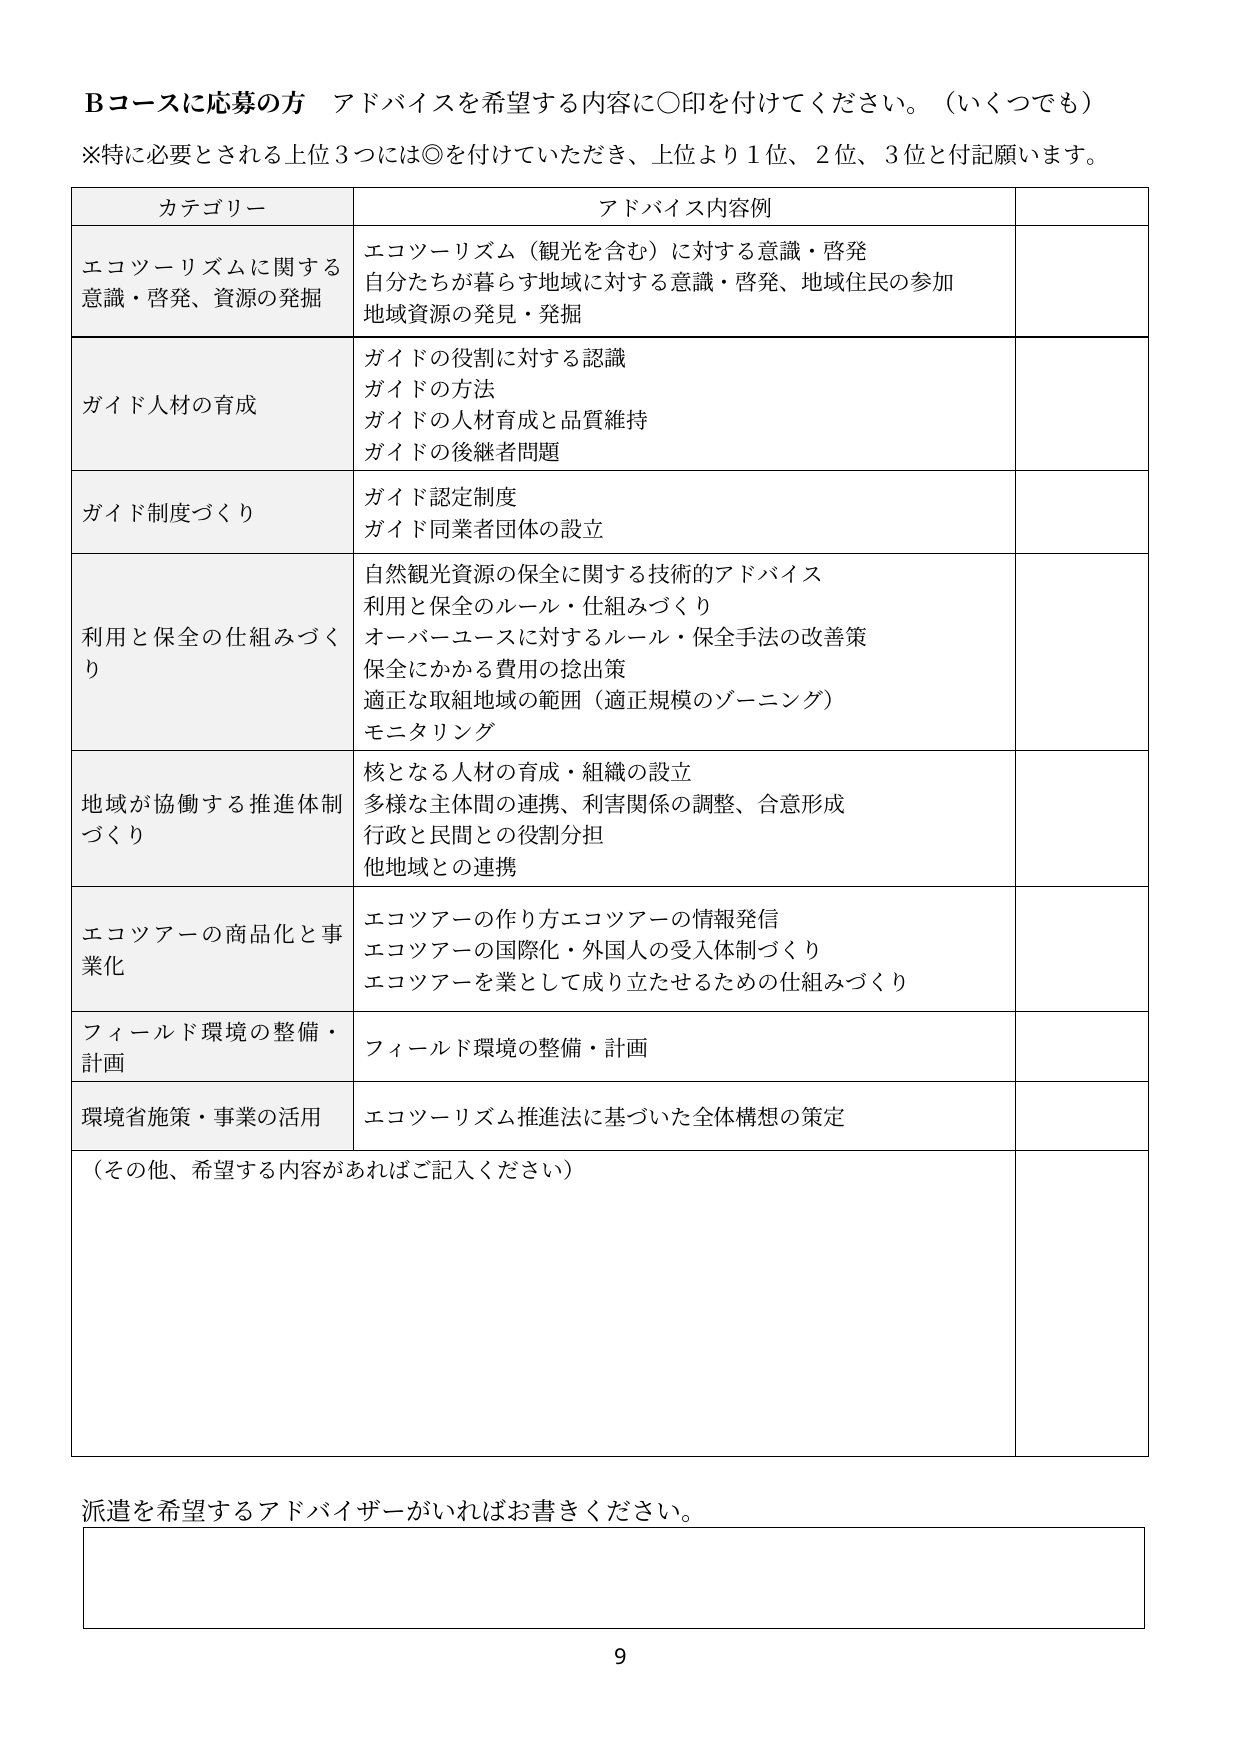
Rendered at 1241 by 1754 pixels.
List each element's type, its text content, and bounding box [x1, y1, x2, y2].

table_cell [1016, 1082, 1148, 1149]
table_cell [1016, 471, 1148, 553]
table_cell エコツーリズム（観光を含む）に対する意識・啓発 自分たちが暮らす地域に対する意識・啓発、地域住民の参加 地域資源の発見・発掘 [354, 226, 1015, 336]
table_cell エコツアーの商品化と事業化 [72, 887, 353, 1011]
table_cell エコツーリズムに関する意識・啓発、資源の発掘 [72, 226, 353, 336]
table_cell ガイドの役割に対する認識 ガイドの方法 ガイドの人材育成と品質維持 ガイドの後継者問題 [354, 338, 1015, 470]
text Ｂコースに応募の方 アドバイスを希望する内容に○印を付けてください。（いくつでも） [82, 83, 1158, 119]
table_cell エコツーリズム推進法に基づいた全体構想の策定 [354, 1082, 1015, 1149]
table_cell 自然観光資源の保全に関する技術的アドバイス 利用と保全のルール・仕組みづくり オーバーユースに対するルール・保全手法の改善策 保全にかかる費用の捻出策 適正な取組地域の範囲（適正規模のゾーニング） モニタリング [354, 554, 1015, 750]
table_cell [1016, 338, 1148, 470]
text 派遣を希望するアドバイザーがいればお書きください。 [82, 1491, 1158, 1527]
table_cell 核となる人材の育成・組織の設立 多様な主体間の連携、利害関係の調整、合意形成 行政と民間との役割分担 他地域との連携 [354, 751, 1015, 886]
table_cell [1016, 887, 1148, 1011]
table_cell ガイド認定制度 ガイド同業者団体の設立 [354, 471, 1015, 553]
table_cell [1016, 751, 1148, 886]
table_cell 利用と保全の仕組みづくり [72, 554, 353, 750]
table_cell エコツアーの作り方エコツアーの情報発信 エコツアーの国際化・外国人の受入体制づくり エコツアーを業として成り立たせるための仕組みづくり [354, 887, 1015, 1011]
table_cell [1016, 226, 1148, 336]
table_cell [1016, 1151, 1148, 1456]
table_header カテゴリー [72, 188, 353, 225]
table_cell 環境省施策・事業の活用 [72, 1082, 353, 1149]
table_cell フィールド環境の整備・計画 [354, 1012, 1015, 1081]
table_cell フィールド環境の整備・計画 [72, 1012, 353, 1081]
table_cell [1016, 1012, 1148, 1081]
table_cell 地域が協働する推進体制づくり [72, 751, 353, 886]
text ※特に必要とされる上位３つには◎を付けていただき、上位より１位、２位、３位と付記願います。 [82, 137, 1158, 171]
table_header [84, 1528, 1144, 1627]
table_cell （その他、希望する内容があればご記入ください） [72, 1151, 1015, 1456]
table_cell ガイド制度づくり [72, 471, 353, 553]
table_cell ガイド人材の育成 [72, 338, 353, 470]
table_header [1016, 188, 1148, 225]
table_cell [1016, 554, 1148, 750]
table_header アドバイス内容例 [354, 188, 1015, 225]
